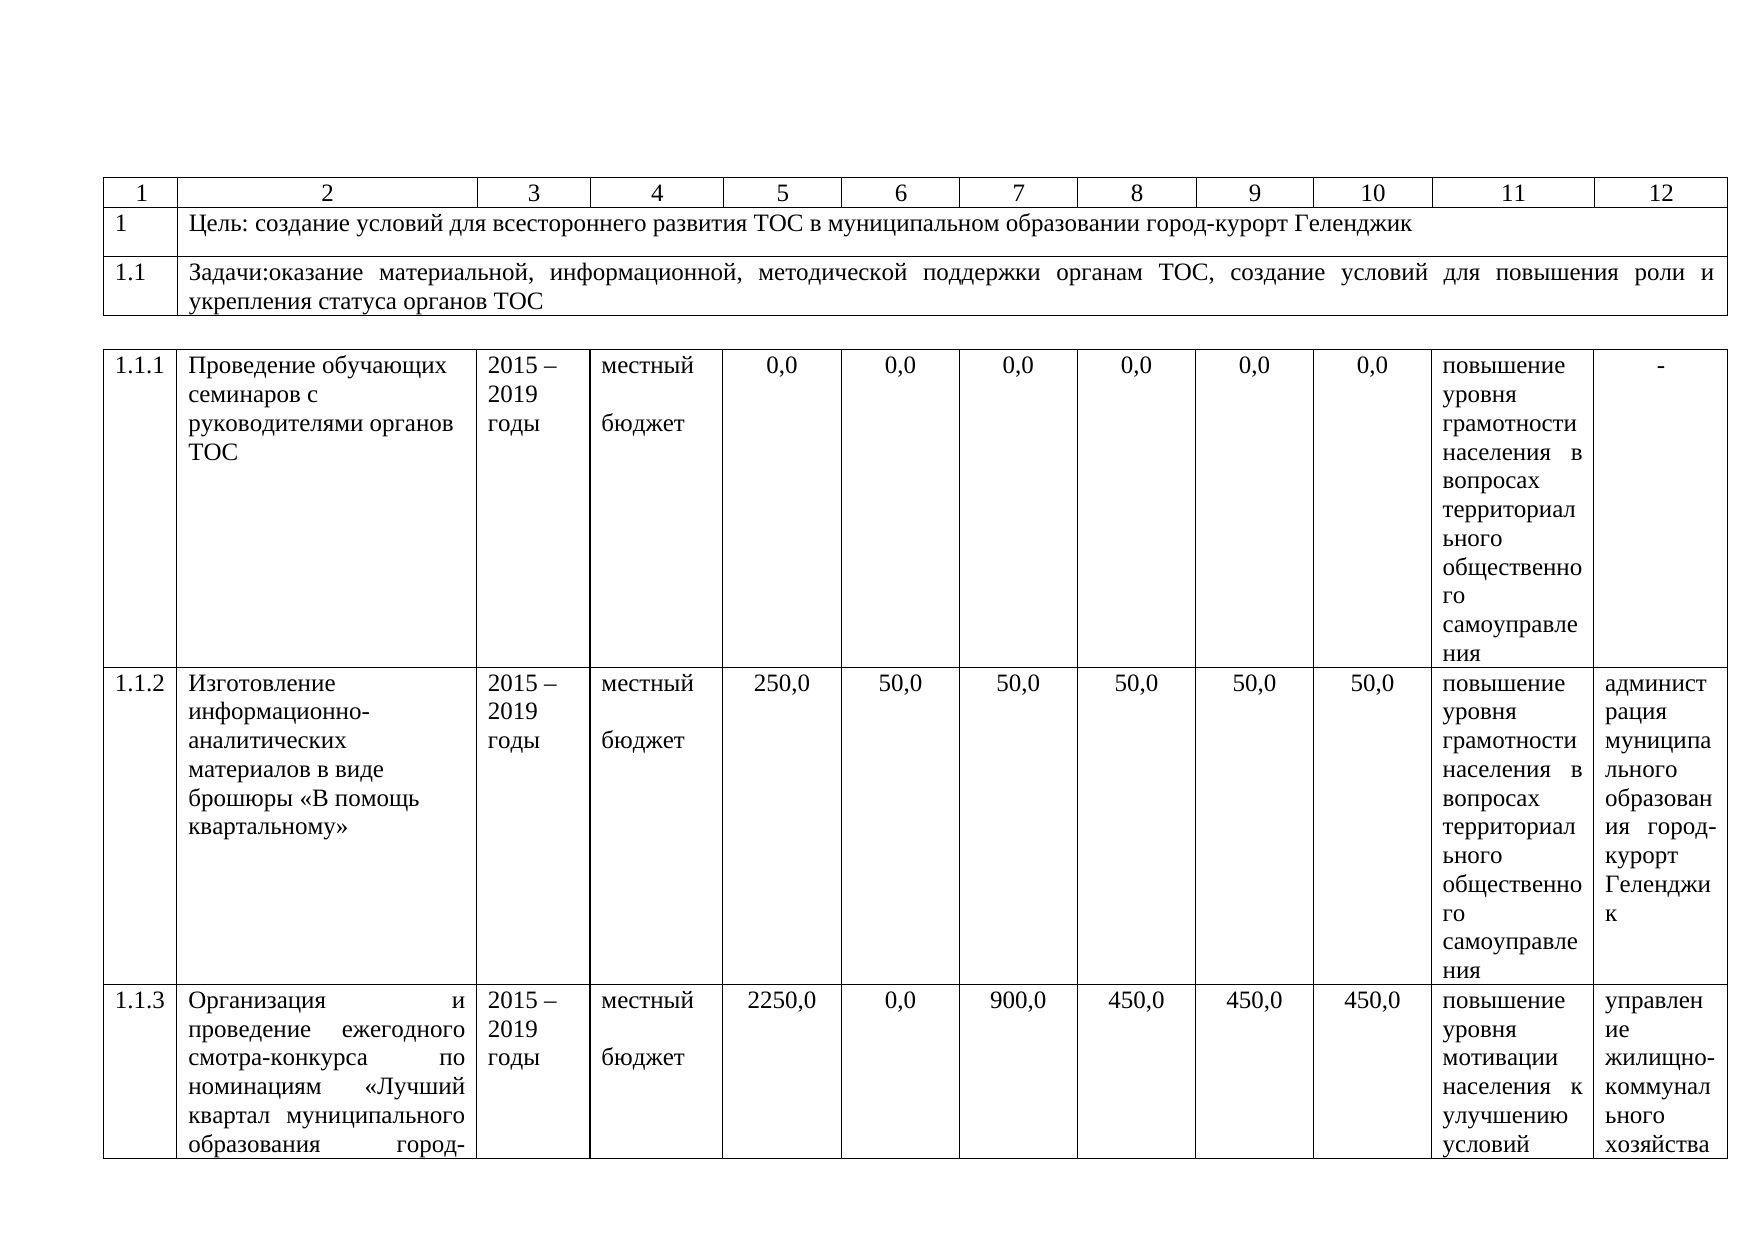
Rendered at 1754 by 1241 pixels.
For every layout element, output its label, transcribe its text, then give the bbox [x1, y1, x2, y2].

table_header 0,0 [1196, 350, 1313, 667]
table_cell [1432, 985, 1593, 1157]
table_header местный бюджет [591, 350, 722, 667]
table_header 12 [1595, 178, 1727, 207]
table_header Проведение обучающих семинаров с руководителями органов ТОС [177, 350, 476, 667]
table_cell 50,0 [1078, 668, 1195, 984]
table_header 5 [724, 178, 841, 207]
table_cell администрация муниципального образования город-курорт Геленджик [1594, 668, 1727, 984]
table_header 0,0 [723, 350, 841, 667]
table_header 7 [960, 178, 1077, 207]
table_cell местный бюджет 4 [591, 985, 722, 1157]
table_cell 1.1.2 [104, 668, 176, 984]
table_cell 450,0 8 [1078, 985, 1195, 1157]
table_cell 1.1.3 1 [104, 985, 176, 1157]
table_cell 50,0 [1314, 668, 1431, 984]
table_header 2015 – 2019 годы [477, 350, 589, 667]
table_cell 1 [104, 208, 177, 256]
table_cell повышение уровня грамотности населения в вопросах территориального общественного самоуправления [1432, 668, 1593, 984]
table_header 6 [842, 178, 959, 207]
table_cell Цель: создание условий для всестороннего развития ТОС в муниципальном образовании город-курорт Геленджик [178, 208, 1727, 256]
table_header 0,0 [960, 350, 1077, 667]
table_header 10 [1314, 178, 1432, 207]
table_cell 50,0 [842, 668, 959, 984]
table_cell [1594, 985, 1727, 1157]
table_cell 2015 – 2019 годы 3 [477, 985, 589, 1157]
table_header 9 [1197, 178, 1313, 207]
table_cell 2015 – 2019 годы [477, 668, 589, 984]
table_header 11 [1433, 178, 1594, 207]
table_cell 450,0 10 [1314, 985, 1431, 1157]
table_cell 2250,0 5 [723, 985, 841, 1157]
table_header 0,0 [1078, 350, 1195, 667]
table_cell местный бюджет [591, 668, 722, 984]
table_header 1.1.1 [104, 350, 176, 667]
table_header 1 [104, 178, 177, 207]
table_cell 250,0 [723, 668, 841, 984]
table_cell 50,0 [1196, 668, 1313, 984]
table_header повышение уровня грамотности населения в вопросах территориального общественного самоуправления [1432, 350, 1593, 667]
table_cell 1.1 [104, 257, 177, 315]
table_header 3 [478, 178, 590, 207]
table_cell 50,0 [960, 668, 1077, 984]
table_header 8 [1078, 178, 1196, 207]
table_header 4 [591, 178, 723, 207]
table_cell Задачи:оказание материальной, информационной, методической поддержки органам ТОС, создание условий для повышения роли и укрепления статуса органов ТОС [178, 257, 1727, 315]
table_header 2 [178, 178, 477, 207]
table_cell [177, 985, 476, 1157]
table_header 0,0 [1314, 350, 1431, 667]
table_cell 0,0 6 [842, 985, 959, 1157]
table_cell 900,0 7 [960, 985, 1077, 1157]
table_header - [1594, 350, 1727, 667]
table_header 0,0 [842, 350, 959, 667]
table_cell Изготовление информационно-аналитических материалов в виде брошюры «В помощь квартальному» [177, 668, 476, 984]
table_cell 450,0 9 [1196, 985, 1313, 1157]
